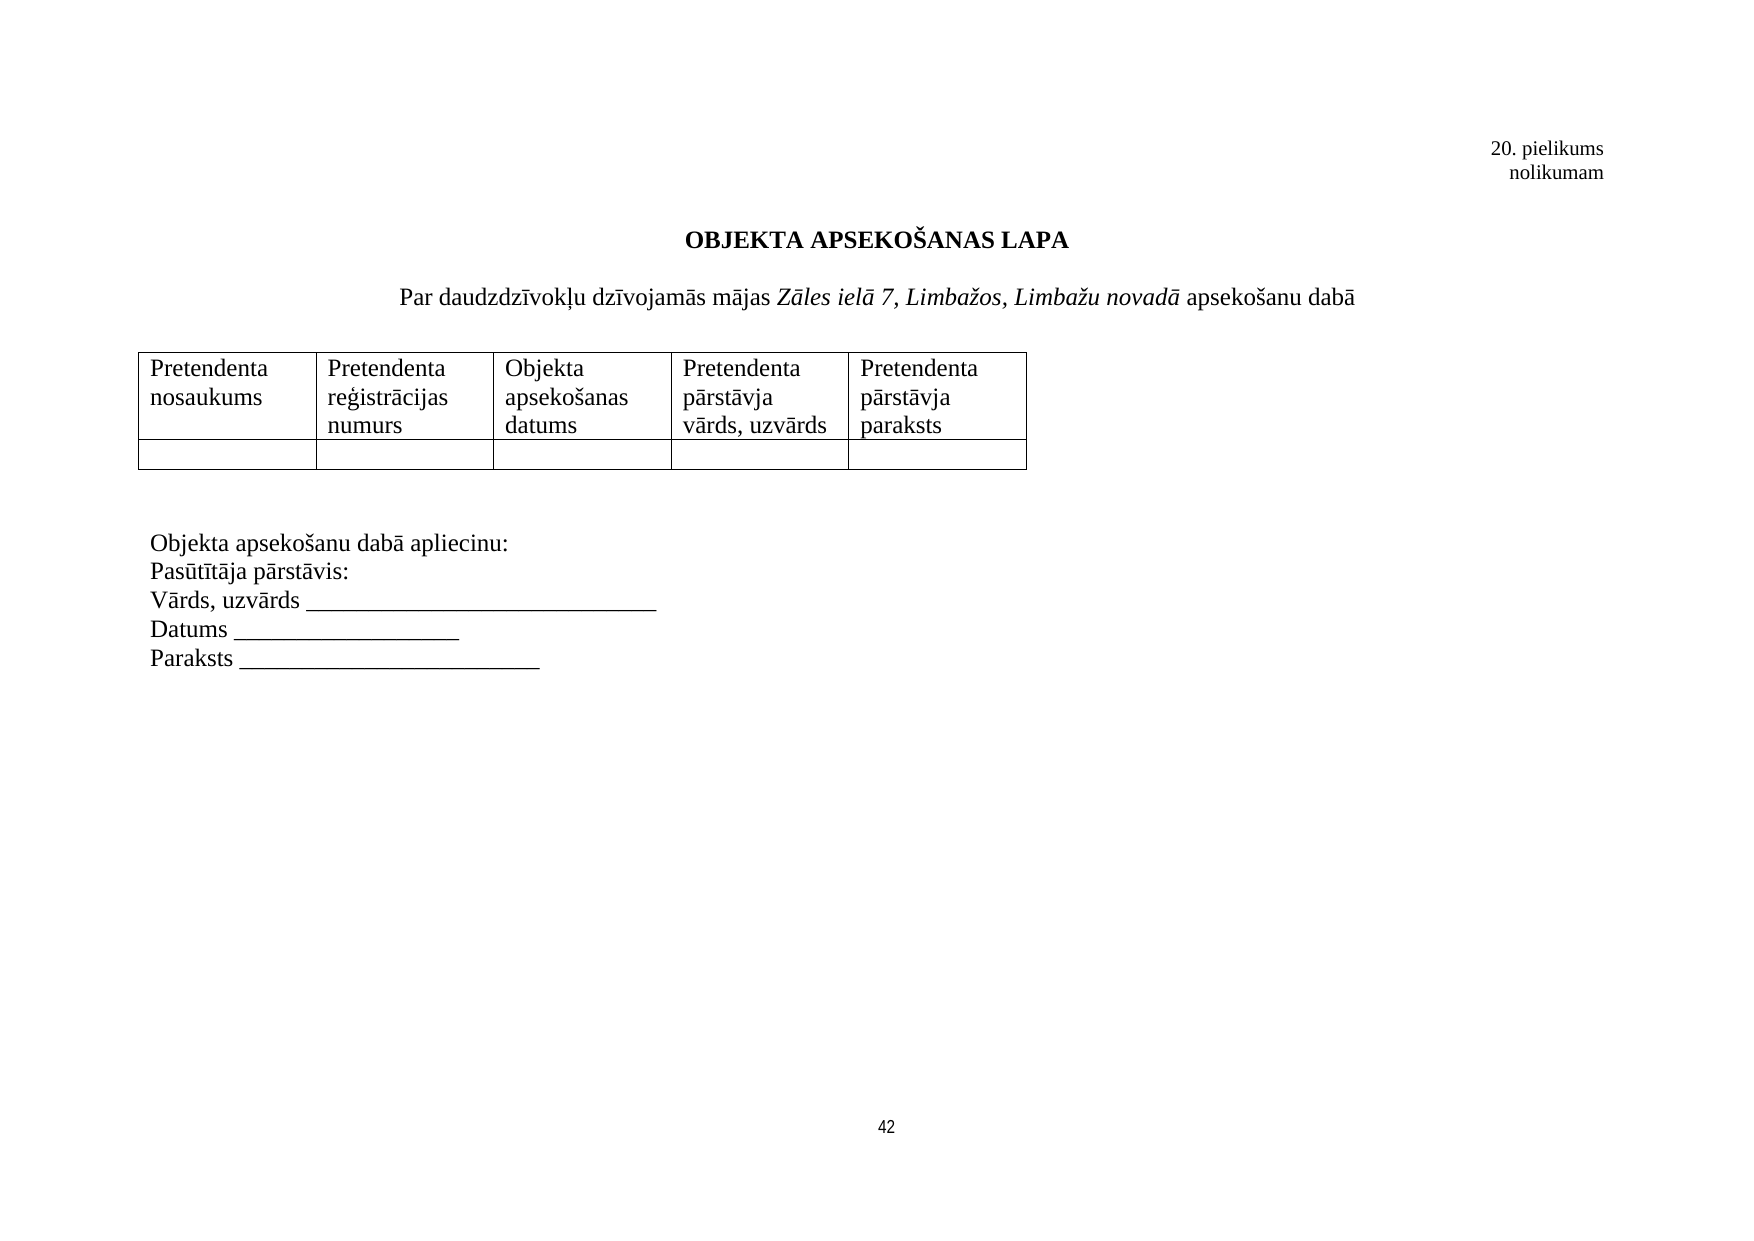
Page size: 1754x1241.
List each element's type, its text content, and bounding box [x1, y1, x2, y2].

table_header Pretendenta reģistrācijas numurs [317, 353, 493, 439]
table_header Objekta apsekošanas datums [494, 353, 671, 439]
table_header Pretendenta nosaukums [139, 353, 316, 439]
table_cell [849, 440, 1026, 469]
text 20. pielikums [150, 136, 1604, 160]
text Par daudzdzīvokļu dzīvojamās mājas Zāles ielā 7, Limbažos, Limbažu novadā apsekošanu dabā [150, 282, 1604, 311]
text OBJEKTA APSEKOŠANAS LAPA [150, 226, 1604, 254]
text Pasūtītāja pārstāvis: [150, 556, 1604, 585]
table_cell [672, 440, 848, 469]
table_cell [139, 440, 316, 469]
table_header Pretendenta pārstāvja paraksts [849, 353, 1026, 439]
table_cell [494, 440, 671, 469]
text Vārds, uzvārds ____________________________ [150, 585, 1604, 614]
text nolikumam [150, 160, 1604, 184]
table_cell [317, 440, 493, 469]
text Objekta apsekošanu dabā apliecinu: [150, 528, 1604, 556]
text Paraksts ________________________ [150, 643, 1604, 671]
text Datums __________________ [150, 614, 1604, 643]
table_header Pretendenta pārstāvja vārds, uzvārds [672, 353, 848, 439]
